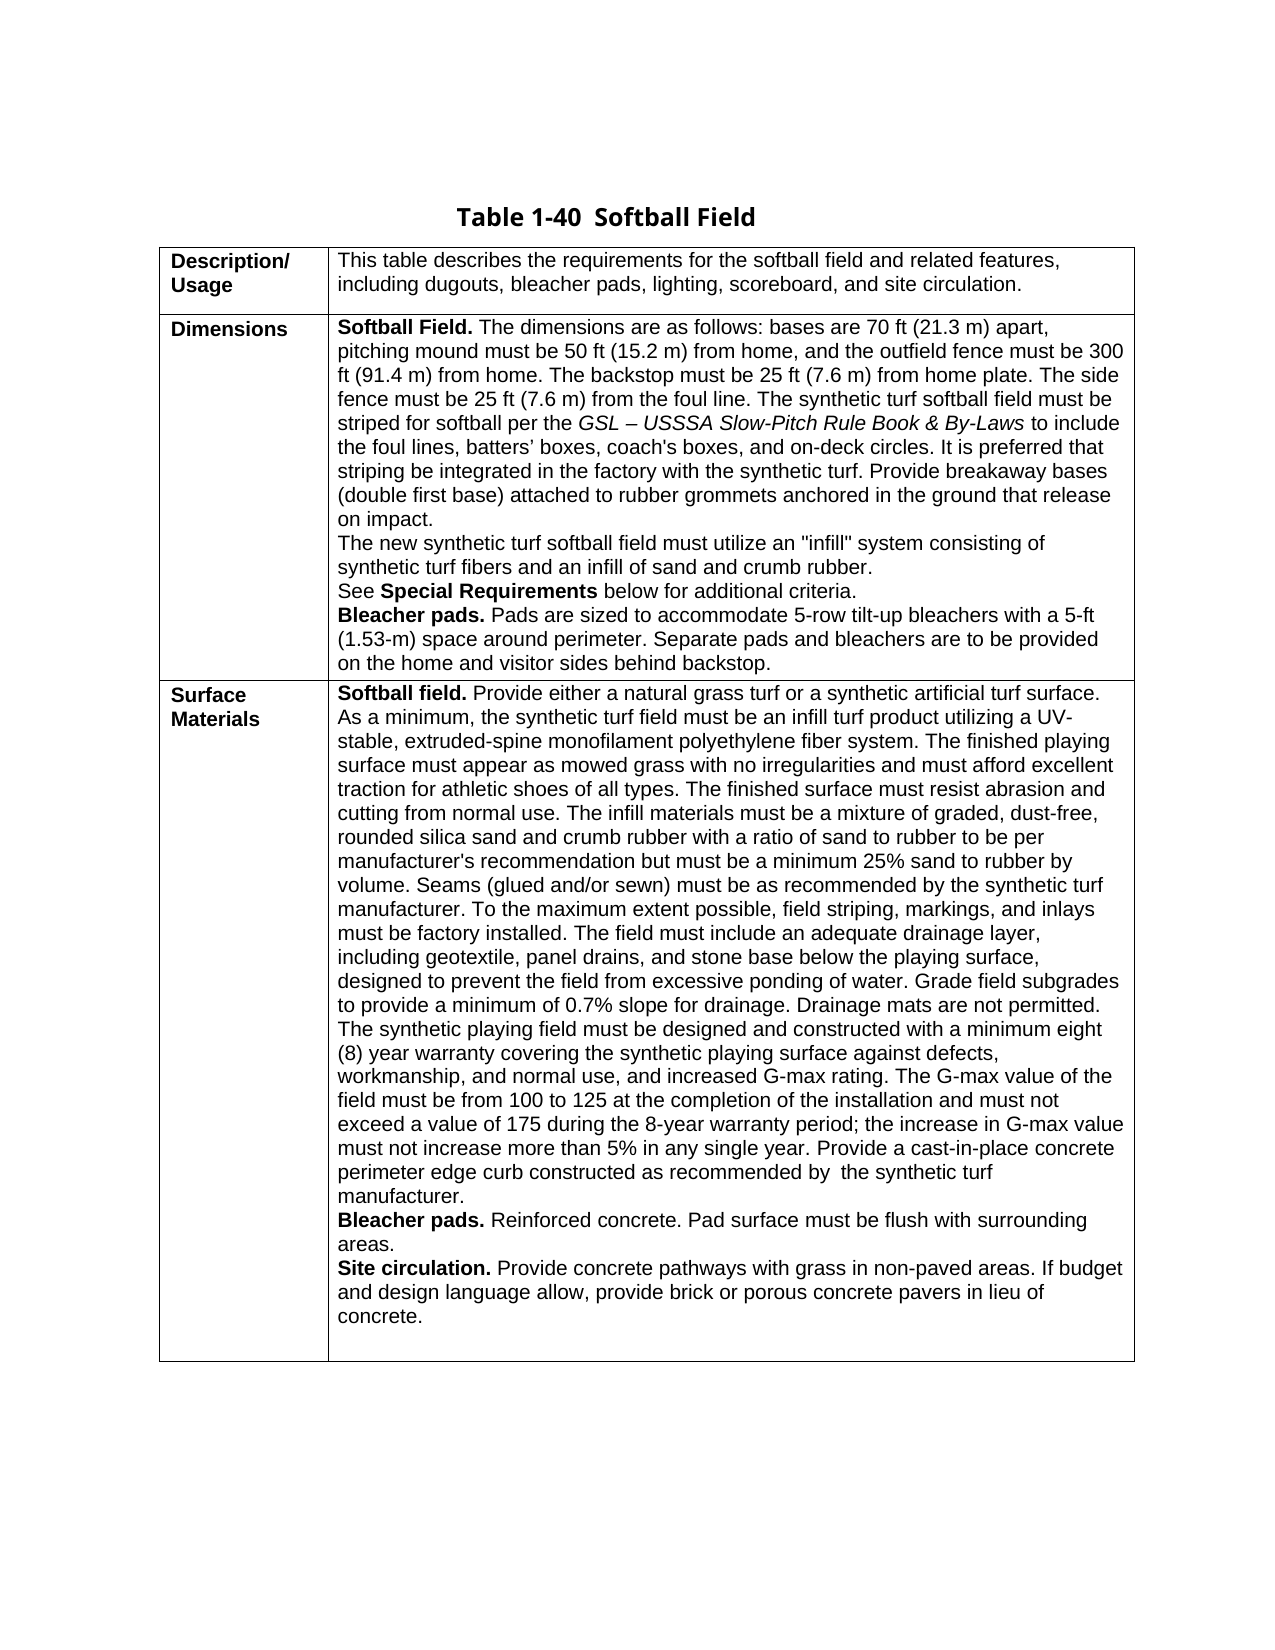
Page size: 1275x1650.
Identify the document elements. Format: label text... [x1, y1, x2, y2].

table_cell Surface Materials [160, 681, 328, 1361]
list Softball Field [150, 200, 1125, 234]
table_header Description/ Usage [160, 248, 328, 314]
table_cell Dimensions [160, 315, 328, 680]
table_header This table describes the requirements for the softball field and related features, including dugouts, bleacher pads, lighting, scoreboard, and site circulation. [329, 248, 1134, 314]
table_cell Softball field. Provide either a natural grass turf or a synthetic artificial turf surface. As a minimum, the synthetic turf field must be an infill turf product utilizing a UV-stable, extruded-spine monofilament polyethylene fiber system. The finished playing surface must appear as mowed grass with no irregularities and must afford excellent traction for athletic shoes of all types. The finished surface must resist abrasion and cutting from normal use. The infill materials must be a mixture of graded, dust-free, rounded silica sand and crumb rubber with a ratio of sand to rubber to be per manufacturer's recommendation but must be a minimum 25% sand to rubber by volume. Seams (glued and/or sewn) must be as recommended by the synthetic turf manufacturer. To the maximum extent possible, field striping, markings, and inlays must be factory installed. The field must include an adequate drainage layer, including geotextile, panel drains, and stone base below the playing surface, designed to prevent the field from excessive ponding of water. Grade field subgrades to provide a minimum of 0.7% slope for drainage. Drainage mats are not permitted. The synthetic playing field must be designed and constructed with a minimum eight (8) year warranty covering the synthetic playing surface against defects, workmanship, and normal use, and increased G-max rating. The G-max value of the field must be from 100 to 125 at the completion of the installation and must not exceed a value of 175 during the 8-year warranty period; the increase in G-max value must not increase more than 5% in any single year. Provide a cast-in-place concrete perimeter edge curb constructed as recommended by the synthetic turf manufacturer. Bleacher pads. Reinforced concrete. Pad surface must be flush with surrounding areas. Site circulation. Provide concrete pathways with grass in non-paved areas. If budget and design language allow, provide brick or porous concrete pavers in lieu of concrete. [329, 681, 1134, 1361]
table_cell Softball Field. The dimensions are as follows: bases are 70 ft (21.3 m) apart, pitching mound must be 50 ft (15.2 m) from home, and the outfield fence must be 300 ft (91.4 m) from home. The backstop must be 25 ft (7.6 m) from home plate. The side fence must be 25 ft (7.6 m) from the foul line. The synthetic turf softball field must be striped for softball per the GSL – USSSA Slow-Pitch Rule Book & By-Laws to include the foul lines, batters’ boxes, coach's boxes, and on-deck circles. It is preferred that striping be integrated in the factory with the synthetic turf. Provide breakaway bases (double first base) attached to rubber grommets anchored in the ground that release on impact. The new synthetic turf softball field must utilize an "infill" system consisting of synthetic turf fibers and an infill of sand and crumb rubber. See Special Requirements below for additional criteria. Bleacher pads. Pads are sized to accommodate 5-row tilt-up bleachers with a 5-ft (1.53-m) space around perimeter. Separate pads and bleachers are to be provided on the home and visitor sides behind backstop. [329, 315, 1134, 680]
